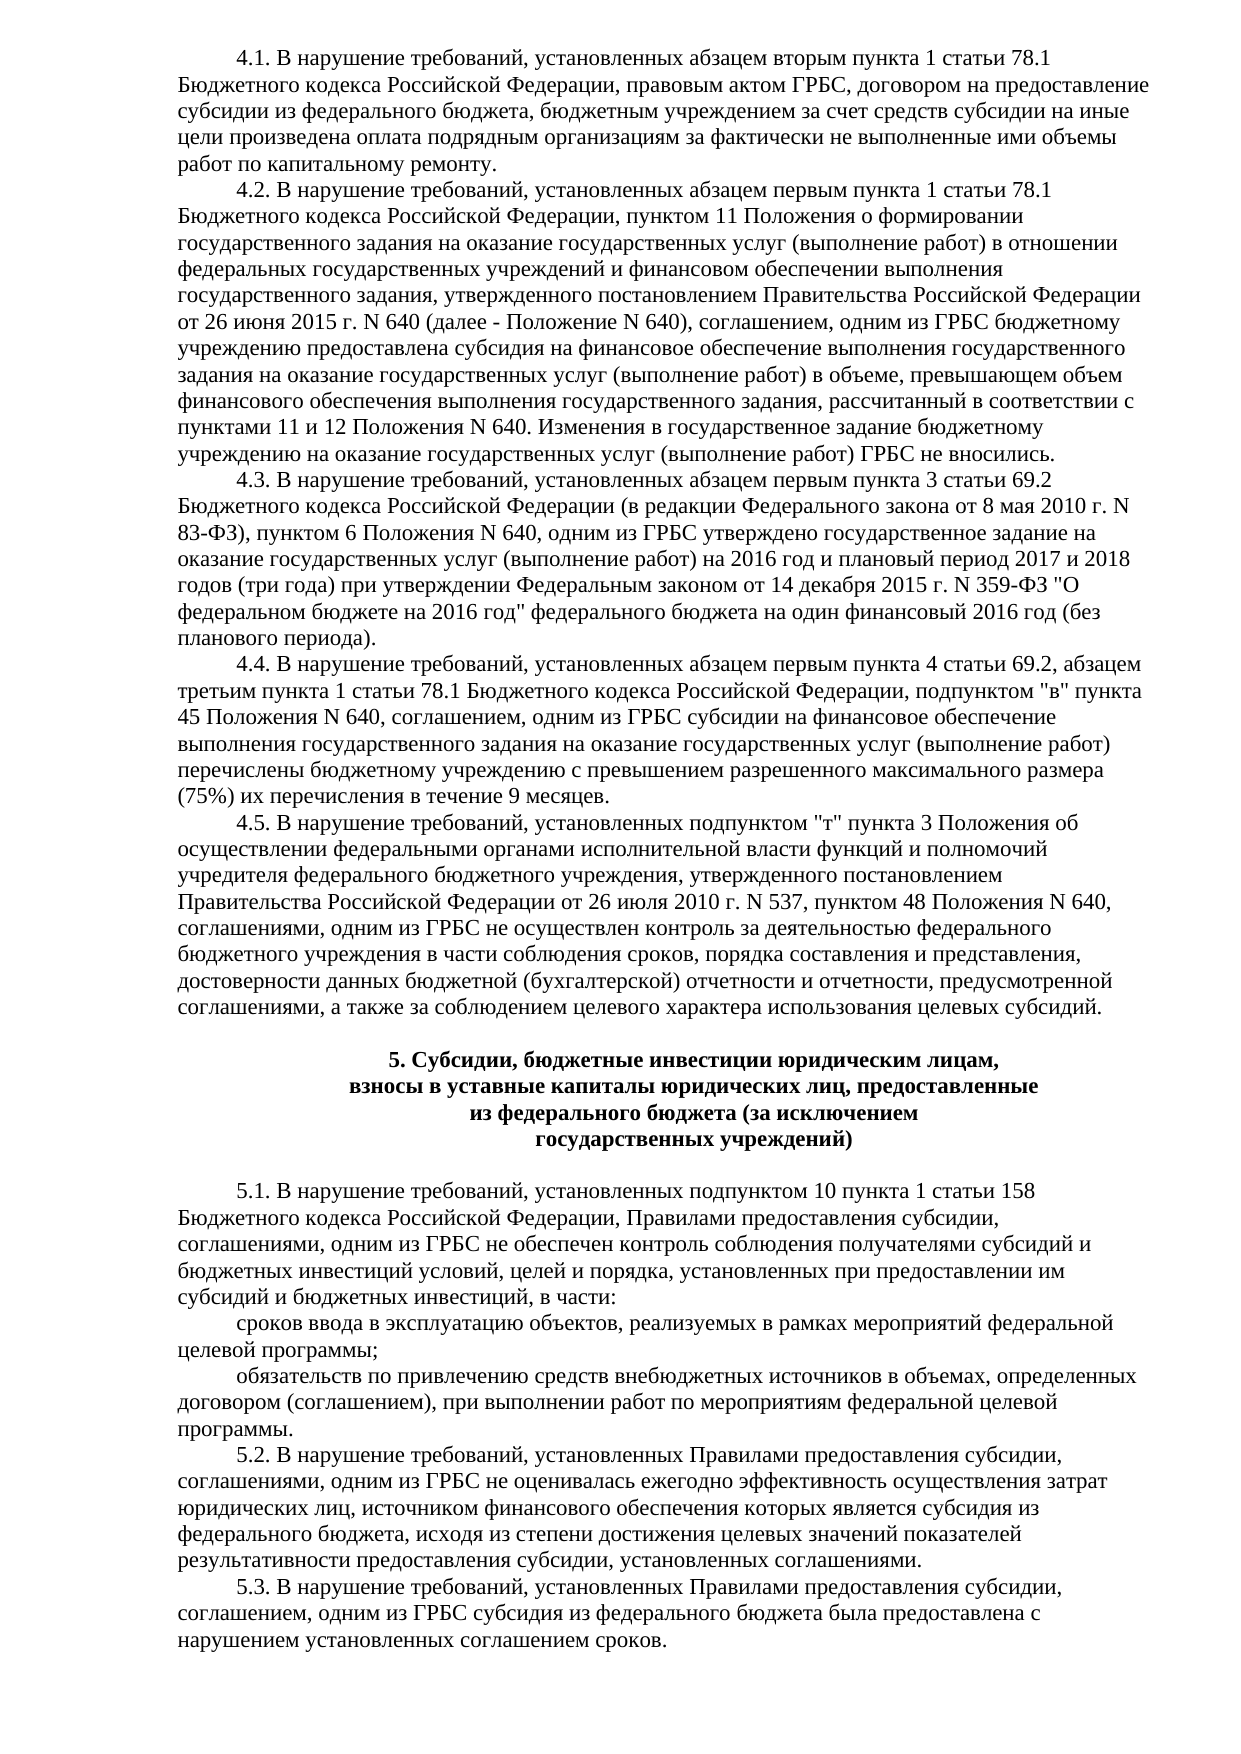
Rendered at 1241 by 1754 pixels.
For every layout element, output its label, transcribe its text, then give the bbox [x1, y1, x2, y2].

text из федерального бюджета (за исключением [177, 1098, 1152, 1125]
text взносы в уставные капиталы юридических лиц, предоставленные [177, 1072, 1152, 1098]
text сроков ввода в эксплуатацию объектов, реализуемых в рамках мероприятий федеральной целевой программы; [177, 1309, 1152, 1362]
text 4.3. В нарушение требований, установленных абзацем первым пункта 3 статьи 69.2 Бюджетного кодекса Российской Федерации (в редакции Федерального закона от 8 мая 2010 г. N 83-ФЗ), пунктом 6 Положения N 640, одним из ГРБС утверждено государственное задание на оказание государственных услуг (выполнение работ) на 2016 год и плановый период 2017 и 2018 годов (три года) при утверждении Федеральным законом от 14 декабря 2015 г. N 359-ФЗ "О федеральном бюджете на 2016 год" федерального бюджета на один финансовый 2016 год (без планового периода). [177, 466, 1152, 651]
text 4.1. В нарушение требований, установленных абзацем вторым пункта 1 статьи 78.1 Бюджетного кодекса Российской Федерации, правовым актом ГРБС, договором на предоставление субсидии из федерального бюджета, бюджетным учреждением за счет средств субсидии на иные цели произведена оплата подрядным организациям за фактически не выполненные ими объемы работ по капитальному ремонту. [177, 44, 1152, 176]
text 5.1. В нарушение требований, установленных подпунктом 10 пункта 1 статьи 158 Бюджетного кодекса Российской Федерации, Правилами предоставления субсидии, соглашениями, одним из ГРБС не обеспечен контроль соблюдения получателями субсидий и бюджетных инвестиций условий, целей и порядка, установленных при предоставлении им субсидий и бюджетных инвестиций, в части: [177, 1178, 1152, 1309]
text 5.2. В нарушение требований, установленных Правилами предоставления субсидии, соглашениями, одним из ГРБС не оценивалась ежегодно эффективность осуществления затрат юридических лиц, источником финансового обеспечения которых является субсидия из федерального бюджета, исходя из степени достижения целевых значений показателей результативности предоставления субсидии, установленных соглашениями. [177, 1441, 1152, 1573]
text 5. Субсидии, бюджетные инвестиции юридическим лицам, [177, 1046, 1152, 1072]
text 4.4. В нарушение требований, установленных абзацем первым пункта 4 статьи 69.2, абзацем третьим пункта 1 статьи 78.1 Бюджетного кодекса Российской Федерации, подпунктом "в" пункта 45 Положения N 640, соглашением, одним из ГРБС субсидии на финансовое обеспечение выполнения государственного задания на оказание государственных услуг (выполнение работ) перечислены бюджетному учреждению с превышением разрешенного максимального размера (75%) их перечисления в течение 9 месяцев. [177, 651, 1152, 809]
text 4.2. В нарушение требований, установленных абзацем первым пункта 1 статьи 78.1 Бюджетного кодекса Российской Федерации, пунктом 11 Положения о формировании государственного задания на оказание государственных услуг (выполнение работ) в отношении федеральных государственных учреждений и финансовом обеспечении выполнения государственного задания, утвержденного постановлением Правительства Российской Федерации от 26 июня 2015 г. N 640 (далее - Положение N 640), соглашением, одним из ГРБС бюджетному учреждению предоставлена субсидия на финансовое обеспечение выполнения государственного задания на оказание государственных услуг (выполнение работ) в объеме, превышающем объем финансового обеспечения выполнения государственного задания, рассчитанный в соответствии с пунктами 11 и 12 Положения N 640. Изменения в государственное задание бюджетному учреждению на оказание государственных услуг (выполнение работ) ГРБС не вносились. [177, 176, 1152, 466]
text 5.3. В нарушение требований, установленных Правилами предоставления субсидии, соглашением, одним из ГРБС субсидия из федерального бюджета была предоставлена с нарушением установленных соглашением сроков. [177, 1573, 1152, 1652]
text 4.5. В нарушение требований, установленных подпунктом "т" пункта 3 Положения об осуществлении федеральными органами исполнительной власти функций и полномочий учредителя федерального бюджетного учреждения, утвержденного постановлением Правительства Российской Федерации от 26 июля 2010 г. N 537, пунктом 48 Положения N 640, соглашениями, одним из ГРБС не осуществлен контроль за деятельностью федерального бюджетного учреждения в части соблюдения сроков, порядка составления и представления, достоверности данных бюджетной (бухгалтерской) отчетности и отчетности, предусмотренной соглашениями, а также за соблюдением целевого характера использования целевых субсидий. [177, 809, 1152, 1019]
text обязательств по привлечению средств внебюджетных источников в объемах, определенных договором (соглашением), при выполнении работ по мероприятиям федеральной целевой программы. [177, 1362, 1152, 1441]
text государственных учреждений) [177, 1125, 1152, 1151]
